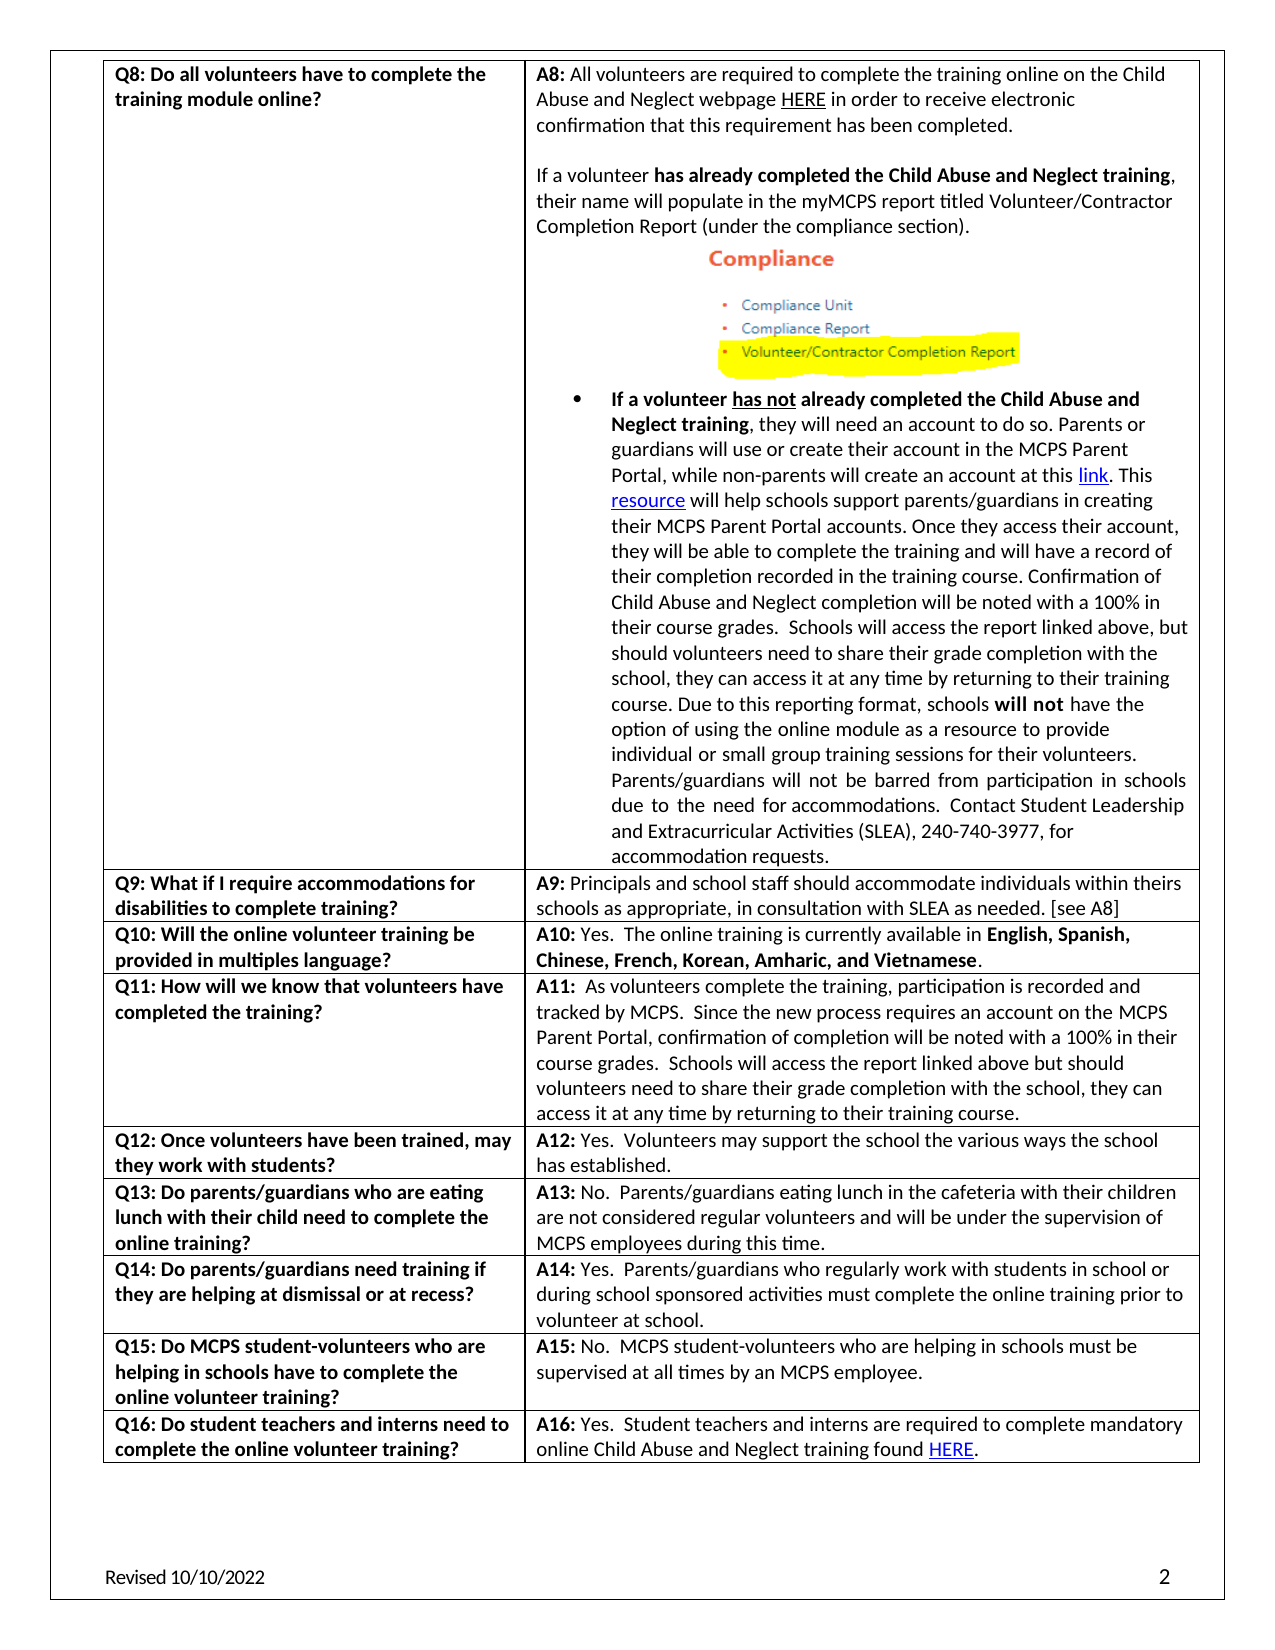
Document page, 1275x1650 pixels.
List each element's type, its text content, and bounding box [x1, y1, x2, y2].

table_cell A12: Yes. Volunteers may support the school the various ways the school has established. [526, 1127, 1199, 1178]
table_cell Q11: How will we know that volunteers have completed the training? [104, 974, 524, 1126]
table_cell A13: No. Parents/guardians eating lunch in the cafeteria with their children are not considered regular volunteers and will be under the supervision of MCPS employees during this time. [526, 1179, 1199, 1255]
table_cell A11: As volunteers complete the training, participation is recorded and tracked by MCPS. Since the new process requires an account on the MCPS Parent Portal, confirmation of completion will be noted with a 100% in their course grades. Schools will access the report linked above but should volunteers need to share their grade completion with the school, they can access it at any time by returning to their training course. [526, 974, 1199, 1126]
table_cell A8: All volunteers are required to complete the training online on the Child Abuse and Neglect webpage HERE in order to receive electronic confirmation that this requirement has been completed. If a volunteer has already completed the Child Abuse and Neglect training, their name will populate in the myMCPS report titled Volunteer/Contractor Completion Report (under the compliance section). If a volunteer has not already completed the Child Abuse and Neglect training, they will need an account to do so. Parents or guardians will use or create their account in the MCPS Parent Portal, while non-parents will create an account at this link. This resource will help schools support parents/guardians in creating their MCPS Parent Portal accounts. Once they access their account, they will be able to complete the training and will have a record of their completion recorded in the training course. Confirmation of Child Abuse and Neglect completion will be noted with a 100% in their course grades. Schools will access the report linked above, but should volunteers need to share their grade completion with the school, they can access it at any time by returning to their training course. Due to this reporting format, schools will not have the option of using the online module as a resource to provide individual or small group training sessions for their volunteers. Parents/guardians will not be barred from participation in schools due to the need for accommodations. Contact Student Leadership and Extracurricular Activities (SLEA), 240-740-3977, for accommodation requests. [526, 61, 1199, 869]
table_cell Q16: Do student teachers and interns need to complete the online volunteer training? [104, 1411, 524, 1462]
table_cell Q10: Will the online volunteer training be provided in multiples language? [104, 922, 524, 972]
table_cell Q15: Do MCPS student-volunteers who are helping in schools have to complete the online volunteer training? [104, 1334, 524, 1410]
table_cell A15: No. MCPS student-volunteers who are helping in schools must be supervised at all times by an MCPS employee. [526, 1334, 1199, 1410]
table_cell Q14: Do parents/guardians need training if they are helping at dismissal or at recess? [104, 1256, 524, 1332]
table_cell A16: Yes. Student teachers and interns are required to complete mandatory online Child Abuse and Neglect training found HERE. [526, 1411, 1199, 1462]
table_cell A14: Yes. Parents/guardians who regularly work with students in school or during school sponsored activities must complete the online training prior to volunteer at school. [526, 1256, 1199, 1332]
table_cell A9: Principals and school staff should accommodate individuals within theirs schools as appropriate, in consultation with SLEA as needed. [see A8] [526, 870, 1199, 921]
picture [641, 238, 1083, 386]
table_cell Q8: Do all volunteers have to complete the training module online? [104, 61, 524, 869]
table_cell A10: Yes. The online training is currently available in English, Spanish, Chinese, French, Korean, Amharic, and Vietnamese. [526, 922, 1199, 972]
table_cell Q12: Once volunteers have been trained, may they work with students? [104, 1127, 524, 1178]
table_cell Q13: Do parents/guardians who are eating lunch with their child need to complete the online training? [104, 1179, 524, 1255]
table_cell Q9: What if I require accommodations for disabilities to complete training? [104, 870, 524, 921]
